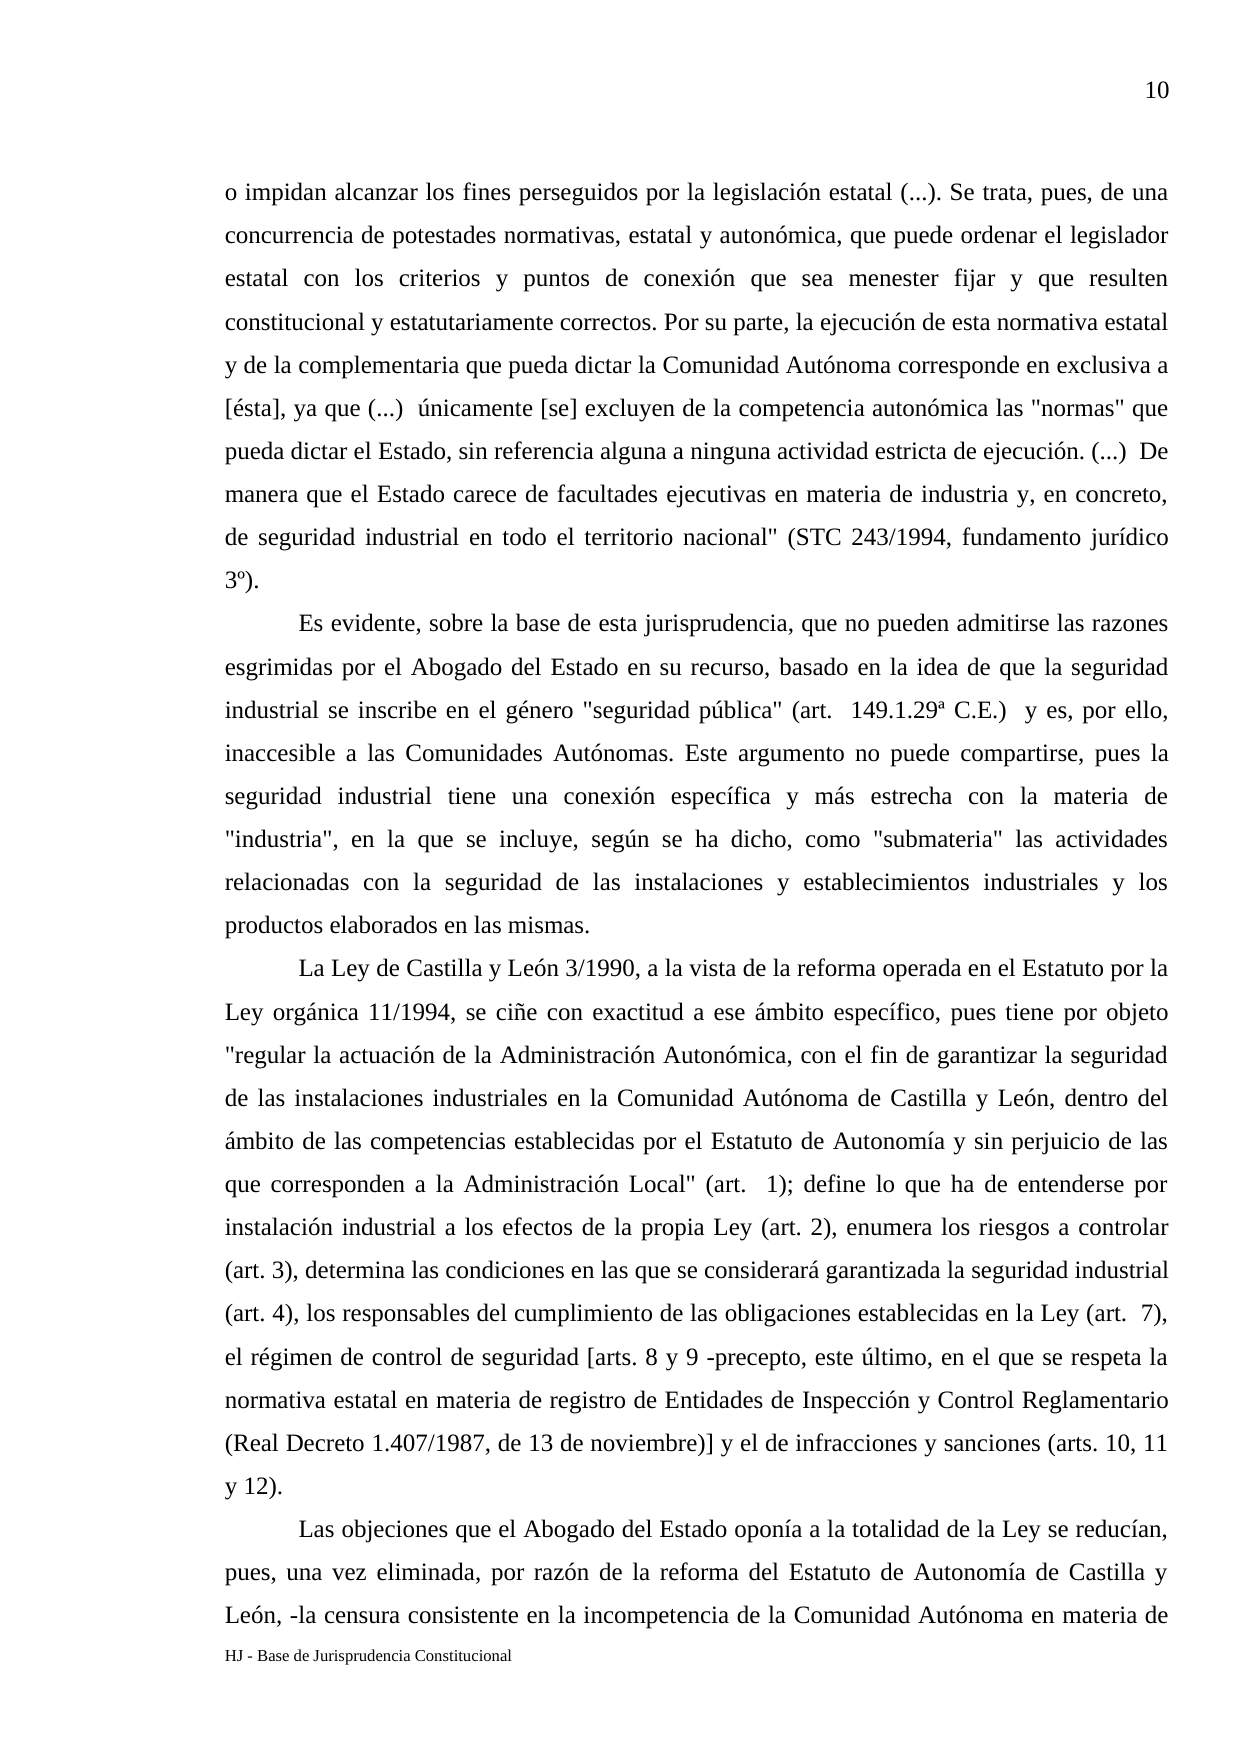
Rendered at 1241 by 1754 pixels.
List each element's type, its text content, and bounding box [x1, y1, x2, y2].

text Es evidente, sobre la base de esta jurisprudencia, que no pueden admitirse las razones esgrimidas por el Abogado del Estado en su recurso, basado en la idea de que la seguridad industrial se inscribe en el género "seguridad pública" (art. 149.1.29ª C.E.) y es, por ello, inaccesible a las Comunidades Autónomas. Este argumento no puede compartirse, pues la seguridad industrial tiene una conexión específica y más estrecha con la materia de "industria", en la que se incluye, según se ha dicho, como "submateria" las actividades relacionadas con la seguridad de las instalaciones y establecimientos industriales y los productos elaborados en las mismas. [224, 608, 1169, 939]
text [224, 1514, 1169, 1629]
text La Ley de Castilla y León 3/1990, a la vista de la reforma operada en el Estatuto por la Ley orgánica 11/1994, se ciñe con exactitud a ese ámbito específico, pues tiene por objeto "regular la actuación de la Administración Autonómica, con el fin de garantizar la seguridad de las instalaciones industriales en la Comunidad Autónoma de Castilla y León, dentro del ámbito de las competencias establecidas por el Estatuto de Autonomía y sin perjuicio de las que corresponden a la Administración Local" (art. 1); define lo que ha de entenderse por instalación industrial a los efectos de la propia Ley (art. 2), enumera los riesgos a controlar (art. 3), determina las condiciones en las que se considerará garantizada la seguridad industrial (art. 4), los responsables del cumplimiento de las obligaciones establecidas en la Ley (art. 7), el régimen de control de seguridad [arts. 8 y 9 -precepto, este último, en el que se respeta la normativa estatal en materia de registro de Entidades de Inspección y Control Reglamentario (Real Decreto 1.407/1987, de 13 de noviembre)] y el de infracciones y sanciones (arts. 10, 11 y 12). [224, 953, 1169, 1500]
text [224, 177, 1169, 594]
